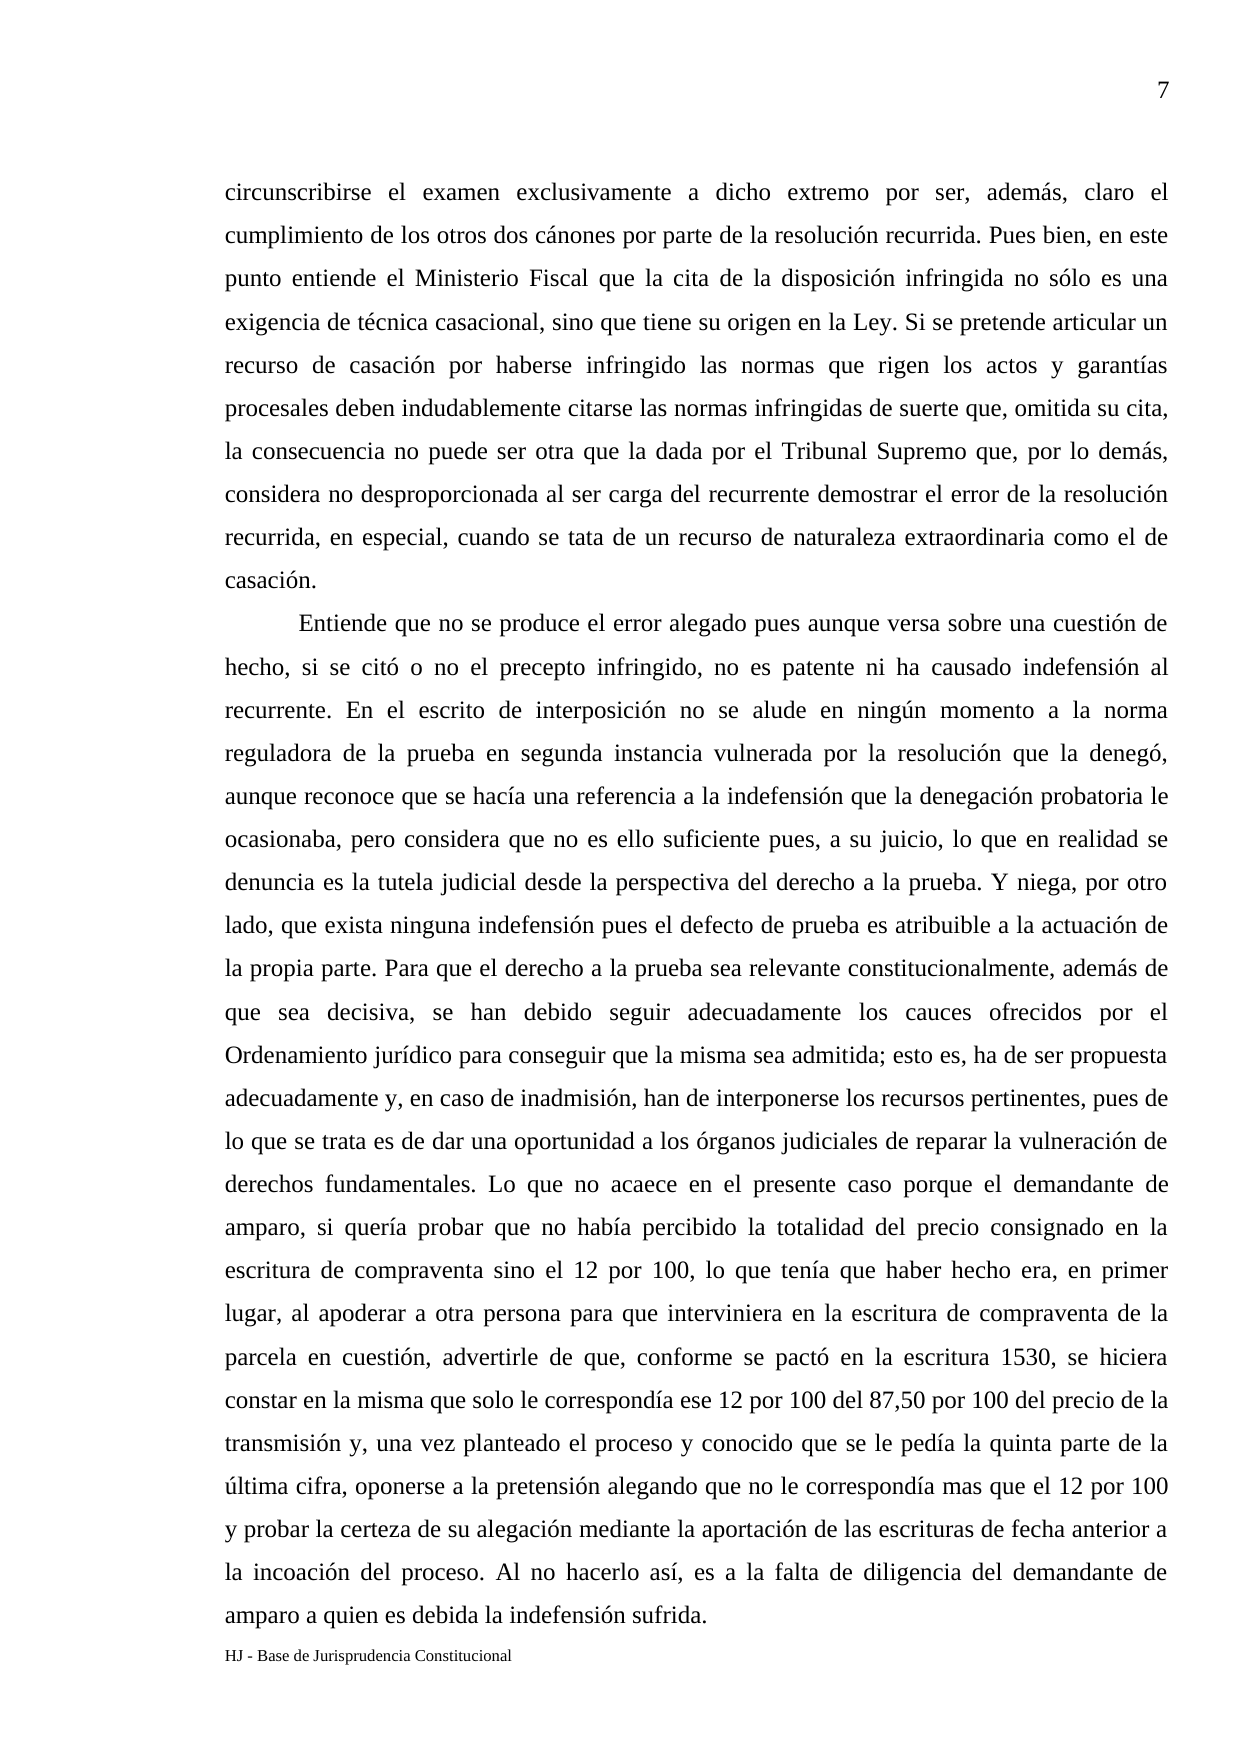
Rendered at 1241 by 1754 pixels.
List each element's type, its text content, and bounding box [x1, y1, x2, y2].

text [224, 177, 1169, 594]
text Entiende que no se produce el error alegado pues aunque versa sobre una cuestión de hecho, si se citó o no el precepto infringido, no es patente ni ha causado indefensión al recurrente. En el escrito de interposición no se alude en ningún momento a la norma reguladora de la prueba en segunda instancia vulnerada por la resolución que la denegó, aunque reconoce que se hacía una referencia a la indefensión que la denegación probatoria le ocasionaba, pero considera que no es ello suficiente pues, a su juicio, lo que en realidad se denuncia es la tutela judicial desde la perspectiva del derecho a la prueba. Y niega, por otro lado, que exista ninguna indefensión pues el defecto de prueba es atribuible a la actuación de la propia parte. Para que el derecho a la prueba sea relevante constitucionalmente, además de que sea decisiva, se han debido seguir adecuadamente los cauces ofrecidos por el Ordenamiento jurídico para conseguir que la misma sea admitida; esto es, ha de ser propuesta adecuadamente y, en caso de inadmisión, han de interponerse los recursos pertinentes, pues de lo que se trata es de dar una oportunidad a los órganos judiciales de reparar la vulneración de derechos fundamentales. Lo que no acaece en el presente caso porque el demandante de amparo, si quería probar que no había percibido la totalidad del precio consignado en la escritura de compraventa sino el 12 por 100, lo que tenía que haber hecho era, en primer lugar, al apoderar a otra persona para que interviniera en la escritura de compraventa de la parcela en cuestión, advertirle de que, conforme se pactó en la escritura 1530, se hiciera constar en la misma que solo le correspondía ese 12 por 100 del 87,50 por 100 del precio de la transmisión y, una vez planteado el proceso y conocido que se le pedía la quinta parte de la última cifra, oponerse a la pretensión alegando que no le correspondía mas que el 12 por 100 y probar la certeza de su alegación mediante la aportación de las escrituras de fecha anterior a la incoación del proceso. Al no hacerlo así, es a la falta de diligencia del demandante de amparo a quien es debida la indefensión sufrida. [224, 608, 1169, 1629]
